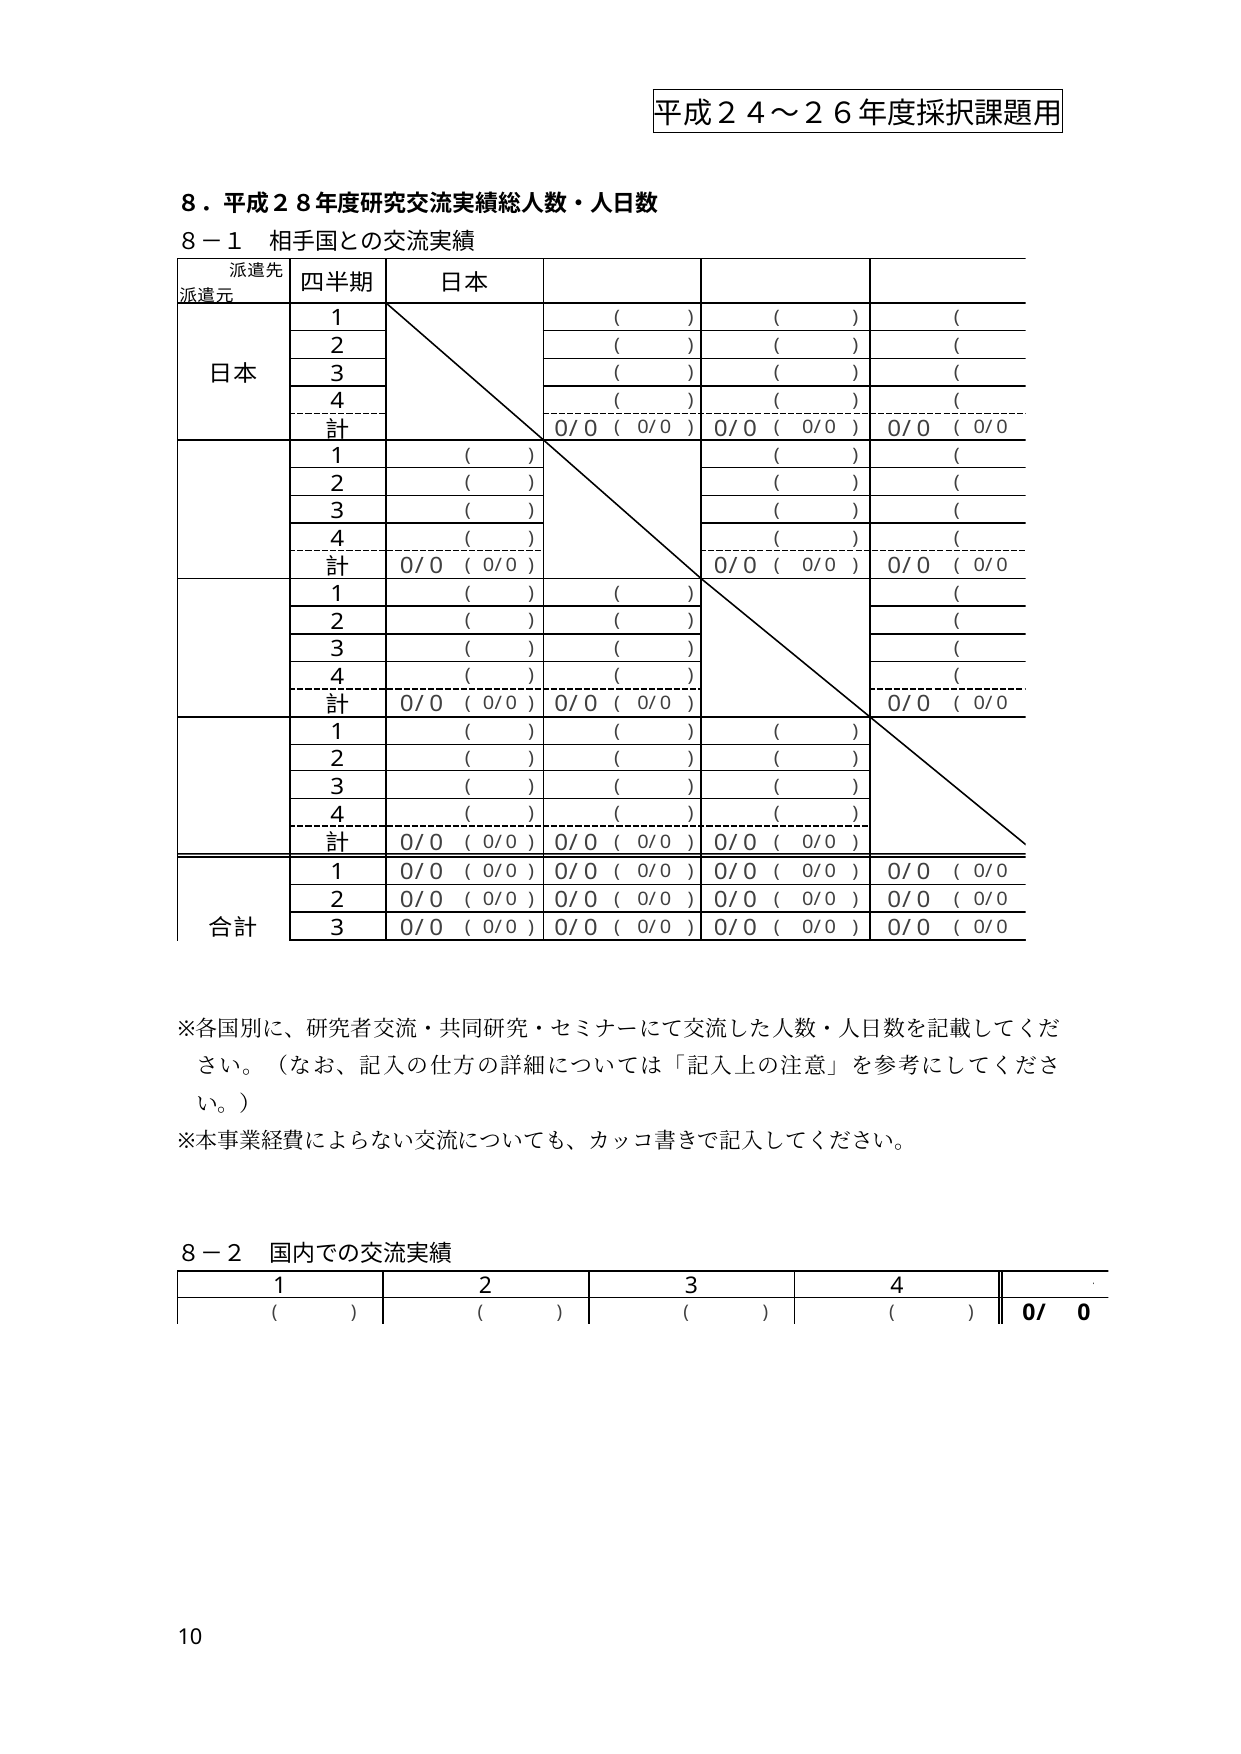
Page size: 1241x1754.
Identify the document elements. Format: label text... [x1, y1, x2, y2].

text ８．平成２８年度研究交流実績総人数・人日数 [177, 183, 1063, 221]
text ８－２ 国内での交流実績 [177, 1233, 1063, 1270]
text ※本事業経費によらない交流についても、カッコ書きで記入してください。 [177, 1121, 1063, 1158]
text ８－１ 相手国との交流実績 [177, 221, 1063, 258]
text ※各国別に、研究者交流・共同研究・セミナーにて交流した人数・人日数を記載してください。（なお、記入の仕方の詳細については「記入上の注意」を参考にしてください。） [177, 1008, 1063, 1121]
